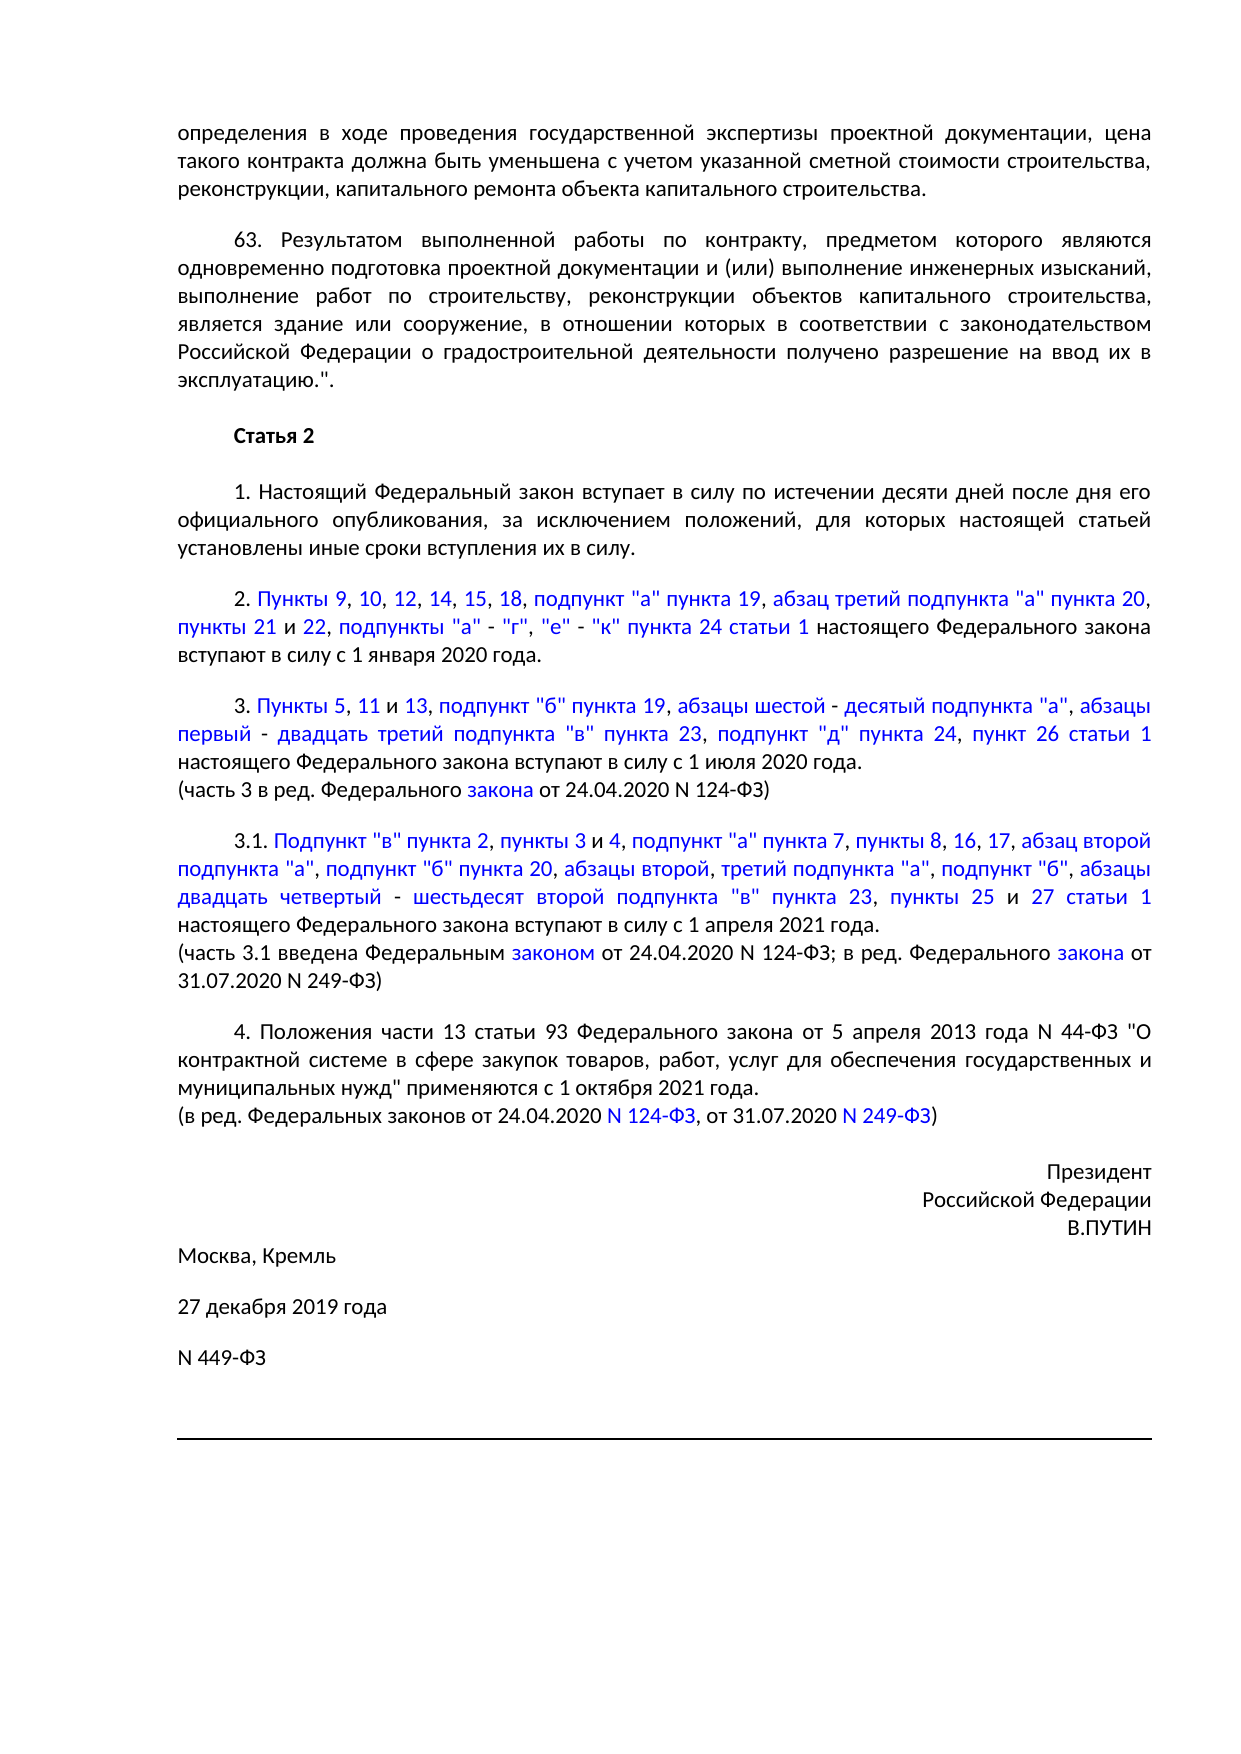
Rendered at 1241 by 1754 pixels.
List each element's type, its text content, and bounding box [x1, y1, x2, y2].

text Москва, Кремль [177, 1241, 1152, 1269]
text 1. Настоящий Федеральный закон вступает в силу по истечении десяти дней после дня его официального опубликования, за исключением положений, для которых настоящей статьей установлены иные сроки вступления их в силу. [177, 477, 1152, 561]
text Президент [177, 1157, 1152, 1185]
text 4. Положения части 13 статьи 93 Федерального закона от 5 апреля 2013 года N 44-ФЗ "О контрактной системе в сфере закупок товаров, работ, услуг для обеспечения государственных и муниципальных нужд" применяются с 1 октября 2021 года. [177, 1017, 1152, 1101]
text 3.1. Подпункт "в" пункта 2, пункты 3 и 4, подпункт "а" пункта 7, пункты 8, 16, 17, абзац второй подпункта "а", подпункт "б" пункта 20, абзацы второй, третий подпункта "а", подпункт "б", абзацы двадцать четвертый - шестьдесят второй подпункта "в" пункта 23, пункты 25 и 27 статьи 1 настоящего Федерального закона вступают в силу с 1 апреля 2021 года. [177, 826, 1152, 938]
text 2. Пункты 9, 10, 12, 14, 15, 18, подпункт "а" пункта 19, абзац третий подпункта "а" пункта 20, пункты 21 и 22, подпункты "а" - "г", "е" - "к" пункта 24 статьи 1 настоящего Федерального закона вступают в силу с 1 января 2020 года. [177, 584, 1152, 668]
text (часть 3 в ред. Федерального закона от 24.04.2020 N 124-ФЗ) [177, 775, 1152, 803]
text N 449-ФЗ [177, 1343, 1152, 1371]
text (в ред. Федеральных законов от 24.04.2020 N 124-ФЗ, от 31.07.2020 N 249-ФЗ) [177, 1101, 1152, 1129]
text Российской Федерации [177, 1185, 1152, 1213]
text 27 декабря 2019 года [177, 1292, 1152, 1320]
title Статья 2 [177, 421, 1152, 449]
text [177, 118, 1152, 202]
text В.ПУТИН [177, 1213, 1152, 1241]
text (часть 3.1 введена Федеральным законом от 24.04.2020 N 124-ФЗ; в ред. Федерального закона от 31.07.2020 N 249-ФЗ) [177, 938, 1152, 994]
text 63. Результатом выполненной работы по контракту, предметом которого являются одновременно подготовка проектной документации и (или) выполнение инженерных изысканий, выполнение работ по строительству, реконструкции объектов капитального строительства, является здание или сооружение, в отношении которых в соответствии с законодательством Российской Федерации о градостроительной деятельности получено разрешение на ввод их в эксплуатацию.". [177, 225, 1152, 393]
text 3. Пункты 5, 11 и 13, подпункт "б" пункта 19, абзацы шестой - десятый подпункта "а", абзацы первый - двадцать третий подпункта "в" пункта 23, подпункт "д" пункта 24, пункт 26 статьи 1 настоящего Федерального закона вступают в силу с 1 июля 2020 года. [177, 691, 1152, 775]
